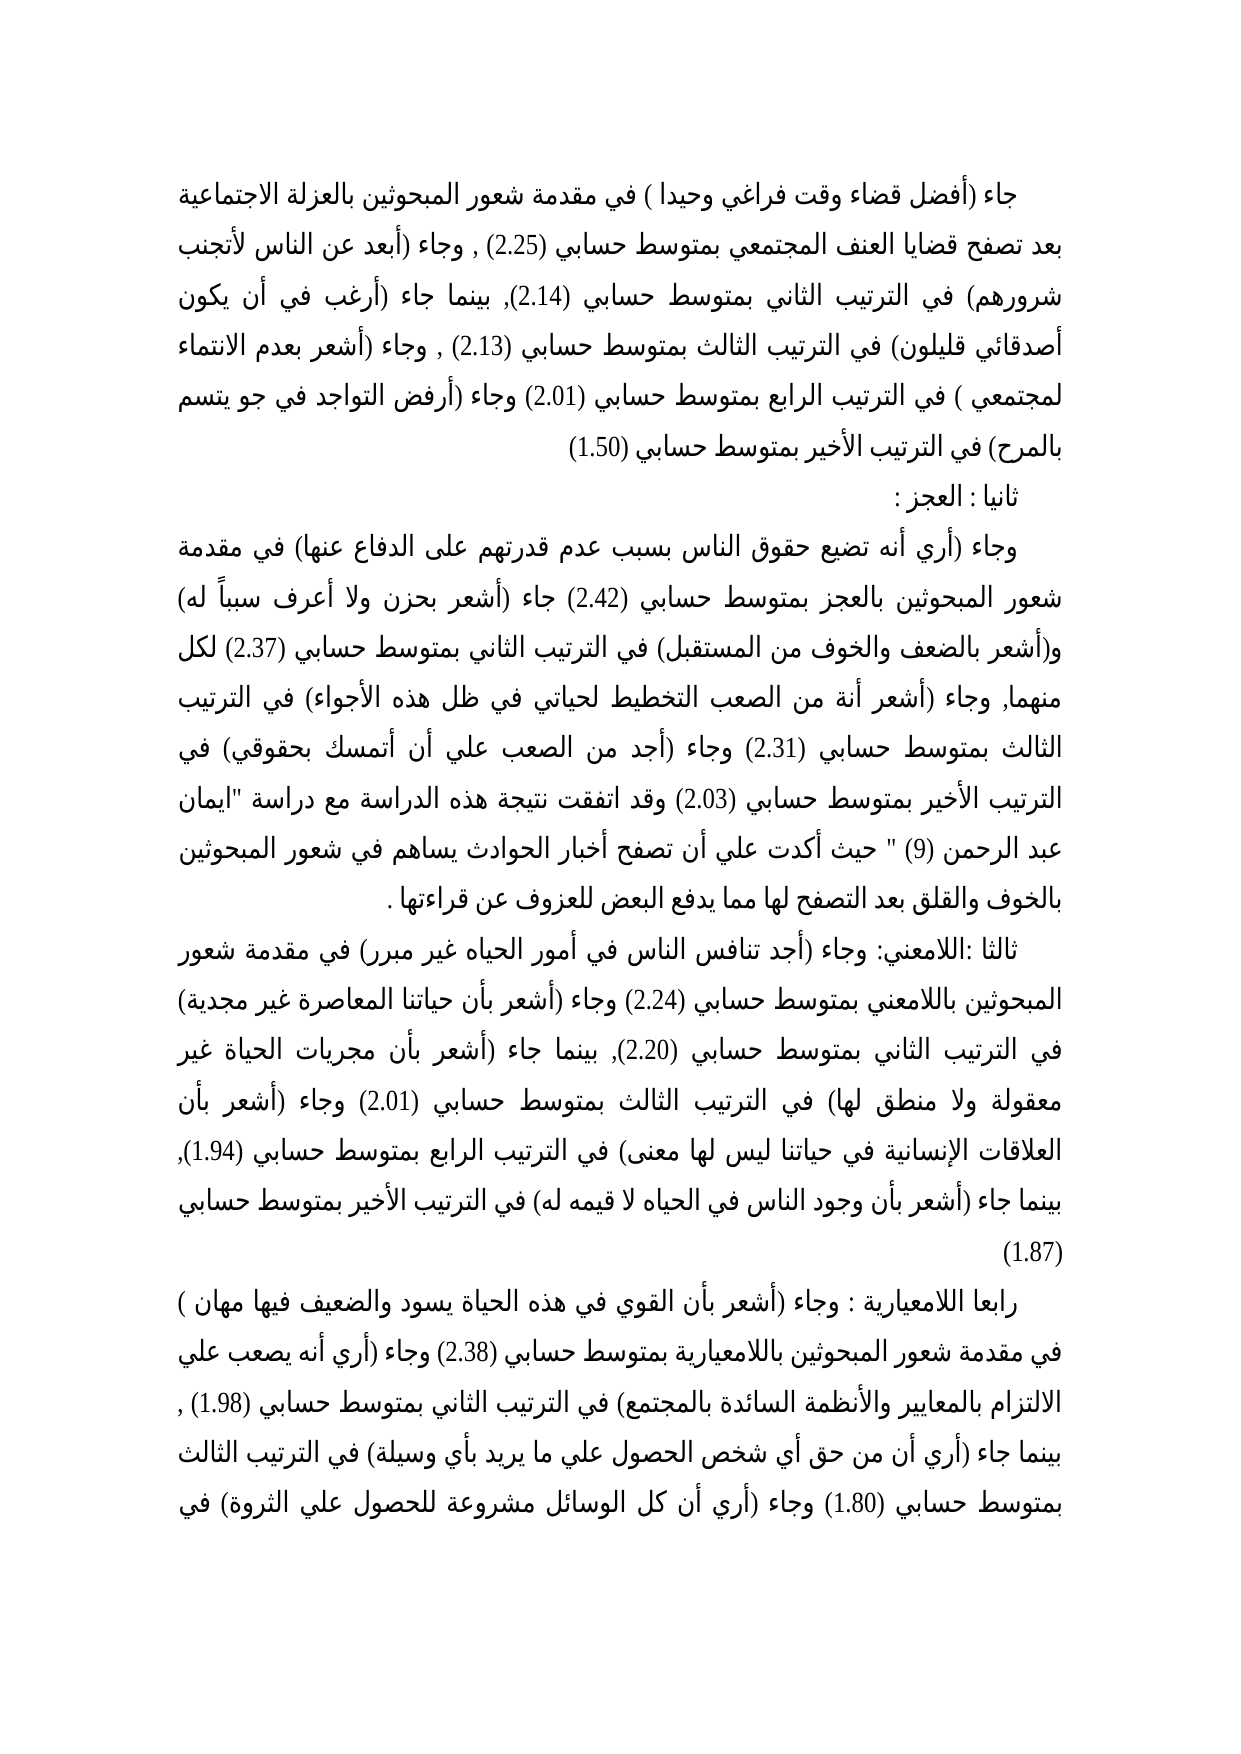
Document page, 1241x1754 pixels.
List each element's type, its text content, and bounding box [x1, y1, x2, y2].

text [177, 1284, 1063, 1519]
text جاء (أفضل قضاء وقت فراغي وحيدا ) في مقدمة شعور المبحوثين بالعزلة الاجتماعية بعد تصفح قضايا العنف المجتمعي بمتوسط حسابي (2.25) , وجاء (أبعد عن الناس لأتجنب شرورهم) في الترتيب الثاني بمتوسط حسابي (2.14), بينما جاء (أرغب في أن يكون أصدقائي قليلون) في الترتيب الثالث بمتوسط حسابي (2.13) , وجاء (أشعر بعدم الانتماء لمجتمعي ) في الترتيب الرابع بمتوسط حسابي (2.01) وجاء (أرفض التواجد في جو يتسم بالمرح) في الترتيب الأخير بمتوسط حسابي (1.50) [177, 177, 1063, 462]
text ثالثا :اللامعني: وجاء (أجد تنافس الناس في أمور الحياه غير مبرر) في مقدمة شعور المبحوثين باللامعني بمتوسط حسابي (2.24) وجاء (أشعر بأن حياتنا المعاصرة غير مجدية) في الترتيب الثاني بمتوسط حسابي (2.20), بينما جاء (أشعر بأن مجريات الحياة غير معقولة ولا منطق لها) في الترتيب الثالث بمتوسط حسابي (2.01) وجاء (أشعر بأن العلاقات الإنسانية في حياتنا ليس لها معنى) في الترتيب الرابع بمتوسط حسابي (1.94), بينما جاء (أشعر بأن وجود الناس في الحياه لا قيمه له) في الترتيب الأخير بمتوسط حسابي (1.87) [177, 932, 1063, 1267]
text وجاء (أري أنه تضيع حقوق الناس بسبب عدم قدرتهم على الدفاع عنها) في مقدمة شعور المبحوثين بالعجز بمتوسط حسابي (2.42) جاء (أشعر بحزن ولا أعرف سبباً له) و(أشعر بالضعف والخوف من المستقبل) في الترتيب الثاني بمتوسط حسابي (2.37) لكل منهما, وجاء (أشعر أنة من الصعب التخطيط لحياتي في ظل هذه الأجواء) في الترتيب الثالث بمتوسط حسابي (2.31) وجاء (أجد من الصعب علي أن أتمسك بحقوقي) في الترتيب الأخير بمتوسط حسابي (2.03) وقد اتفقت نتيجة هذه الدراسة مع دراسة "ايمان عبد الرحمن (9) " حيث أكدت علي أن تصفح أخبار الحوادث يساهم في شعور المبحوثين بالخوف والقلق بعد التصفح لها مما يدفع البعض للعزوف عن قراءتها . [177, 529, 1063, 915]
text ثانيا : العجز : [177, 479, 1063, 513]
